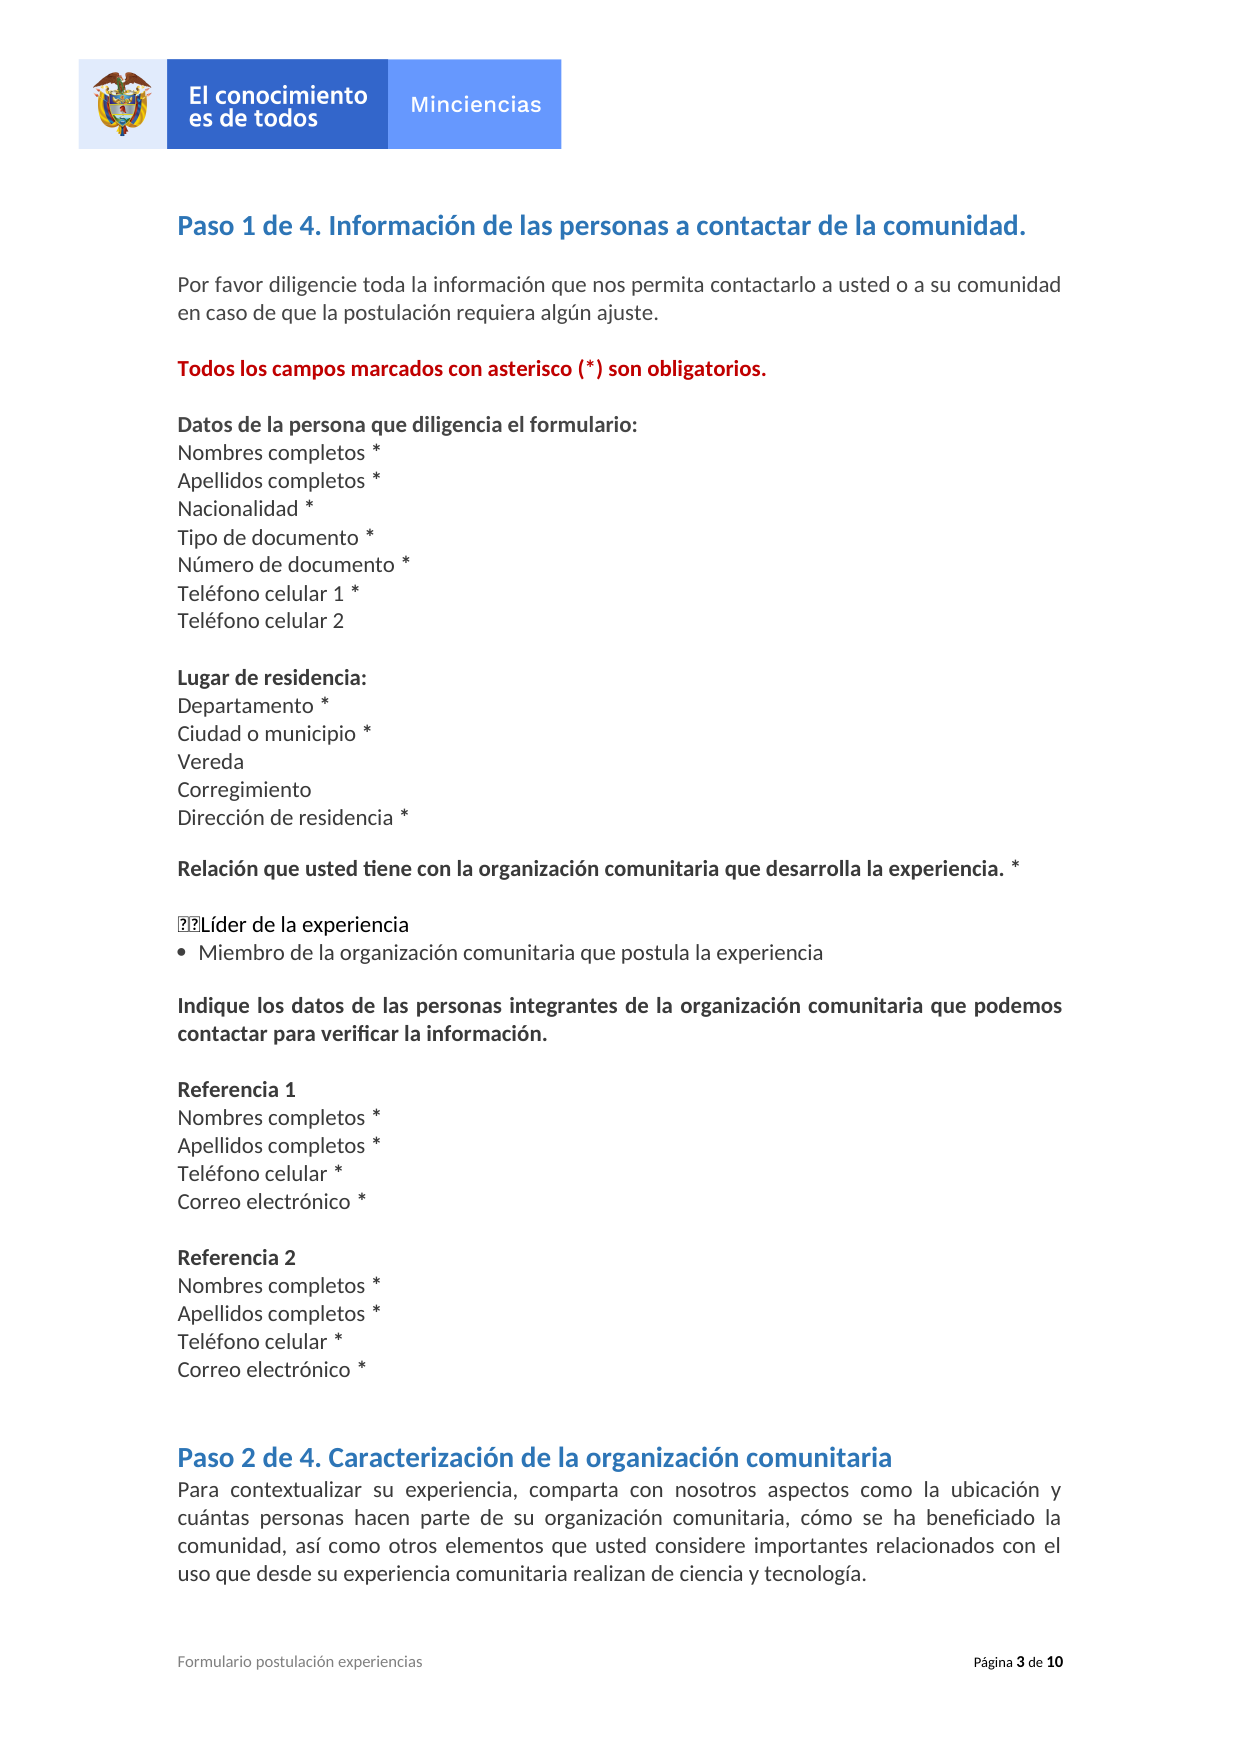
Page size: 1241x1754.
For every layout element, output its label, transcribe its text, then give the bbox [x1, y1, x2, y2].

text Paso 2 de 4. Caracterización de la organización comunitaria [177, 1439, 1063, 1475]
text Dirección de residencia * [177, 803, 1063, 831]
text Indique los datos de las personas integrantes de la organización comunitaria que podemos contactar para verificar la información. [177, 991, 1063, 1047]
text Para contextualizar su experiencia, comparta con nosotros aspectos como la ubicación y cuántas personas hacen parte de su organización comunitaria, cómo se ha beneficiado la comunidad, así como otros elementos que usted considere importantes relacionados con el uso que desde su experiencia comunitaria realizan de ciencia y tecnología. [177, 1475, 1063, 1587]
text Todos los campos marcados con asterisco (*) son obligatorios. [177, 354, 1063, 382]
text Corregimiento [177, 775, 1063, 803]
text Teléfono celular 2 [177, 607, 1063, 635]
text Apellidos completos * [177, 467, 1063, 494]
text Departamento * [177, 691, 1063, 719]
text Ciudad o municipio * [177, 719, 1063, 747]
text Teléfono celular * [177, 1327, 1063, 1356]
text Por favor diligencie toda la información que nos permita contactarlo a usted o a su comunidad en caso de que la postulación requiera algún ajuste. [177, 270, 1063, 326]
text Número de documento * [177, 551, 1063, 579]
text Nombres completos * [177, 438, 1063, 467]
text Nombres completos * [177, 1103, 1063, 1131]
text Teléfono celular 1 * [177, 579, 1063, 607]
text Nombres completos * [177, 1271, 1063, 1299]
text Referencia 1 [177, 1075, 1063, 1103]
text Teléfono celular * [177, 1159, 1063, 1187]
text Correo electrónico * [177, 1356, 1063, 1383]
text Miembro de la organización comunitaria que postula la experiencia [177, 938, 1063, 966]
picture [78, 59, 562, 149]
text Correo electrónico * [177, 1187, 1063, 1215]
text Apellidos completos * [177, 1131, 1063, 1159]
text Apellidos completos * [177, 1299, 1063, 1327]
text Nacionalidad * [177, 494, 1063, 523]
text Relación que usted tiene con la organización comunitaria que desarrolla la experiencia. * [177, 854, 1063, 882]
text Referencia 2 [177, 1243, 1063, 1271]
text Lugar de residencia: [177, 663, 1063, 691]
text Tipo de documento * [177, 523, 1063, 551]
text Datos de la persona que diligencia el formulario: [177, 411, 1063, 438]
text Paso 1 de 4. Información de las personas a contactar de la comunidad. [177, 207, 1063, 242]
text Vereda [177, 747, 1063, 775]
